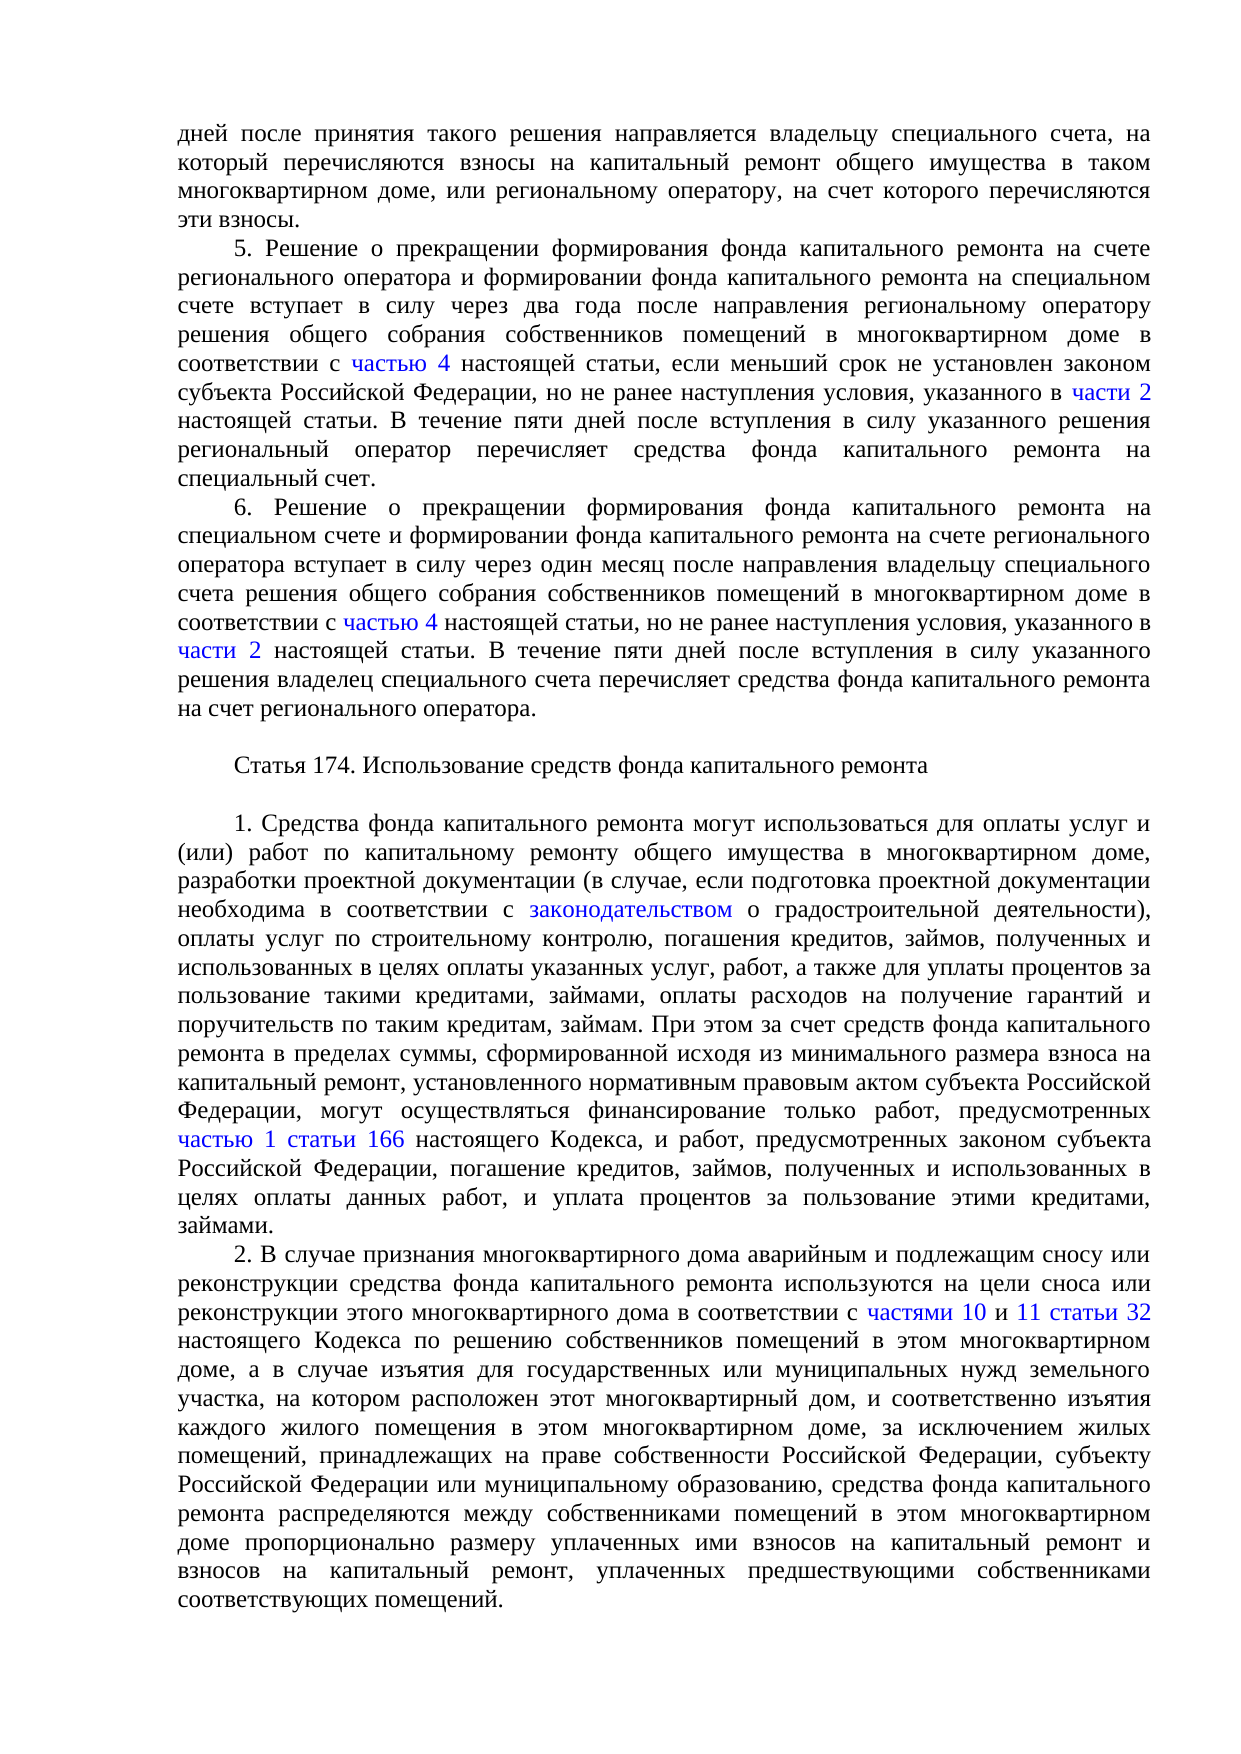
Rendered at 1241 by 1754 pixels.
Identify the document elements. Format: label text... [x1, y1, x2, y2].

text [177, 118, 1152, 233]
text 6. Решение о прекращении формирования фонда капитального ремонта на специальном счете и формировании фонда капитального ремонта на счете регионального оператора вступает в силу через один месяц после направления владельцу специального счета решения общего собрания собственников помещений в многоквартирном доме в соответствии с частью 4 настоящей статьи, но не ранее наступления условия, указанного в части 2 настоящей статьи. В течение пяти дней после вступления в силу указанного решения владелец специального счета перечисляет средства фонда капитального ремонта на счет регионального оператора. [177, 492, 1152, 722]
text 5. Решение о прекращении формирования фонда капитального ремонта на счете регионального оператора и формировании фонда капитального ремонта на специальном счете вступает в силу через два года после направления региональному оператору решения общего собрания собственников помещений в многоквартирном доме в соответствии с частью 4 настоящей статьи, если меньший срок не установлен законом субъекта Российской Федерации, но не ранее наступления условия, указанного в части 2 настоящей статьи. В течение пяти дней после вступления в силу указанного решения региональный оператор перечисляет средства фонда капитального ремонта на специальный счет. [177, 233, 1152, 492]
text 2. В случае признания многоквартирного дома аварийным и подлежащим сносу или реконструкции средства фонда капитального ремонта используются на цели сноса или реконструкции этого многоквартирного дома в соответствии с частями 10 и 11 статьи 32 настоящего Кодекса по решению собственников помещений в этом многоквартирном доме, а в случае изъятия для государственных или муниципальных нужд земельного участка, на котором расположен этот многоквартирный дом, и соответственно изъятия каждого жилого помещения в этом многоквартирном доме, за исключением жилых помещений, принадлежащих на праве собственности Российской Федерации, субъекту Российской Федерации или муниципальному образованию, средства фонда капитального ремонта распределяются между собственниками помещений в этом многоквартирном доме пропорционально размеру уплаченных ими взносов на капитальный ремонт и взносов на капитальный ремонт, уплаченных предшествующими собственниками соответствующих помещений. [177, 1239, 1152, 1613]
text 1. Средства фонда капитального ремонта могут использоваться для оплаты услуг и (или) работ по капитальному ремонту общего имущества в многоквартирном доме, разработки проектной документации (в случае, если подготовка проектной документации необходима в соответствии с законодательством о градостроительной деятельности), оплаты услуг по строительному контролю, погашения кредитов, займов, полученных и использованных в целях оплаты указанных услуг, работ, а также для уплаты процентов за пользование такими кредитами, займами, оплаты расходов на получение гарантий и поручительств по таким кредитам, займам. При этом за счет средств фонда капитального ремонта в пределах суммы, сформированной исходя из минимального размера взноса на капитальный ремонт, установленного нормативным правовым актом субъекта Российской Федерации, могут осуществляться финансирование только работ, предусмотренных частью 1 статьи 166 настоящего Кодекса, и работ, предусмотренных законом субъекта Российской Федерации, погашение кредитов, займов, полученных и использованных в целях оплаты данных работ, и уплата процентов за пользование этими кредитами, займами. [177, 808, 1152, 1239]
text Статья 174. Использование средств фонда капитального ремонта [177, 751, 1152, 779]
